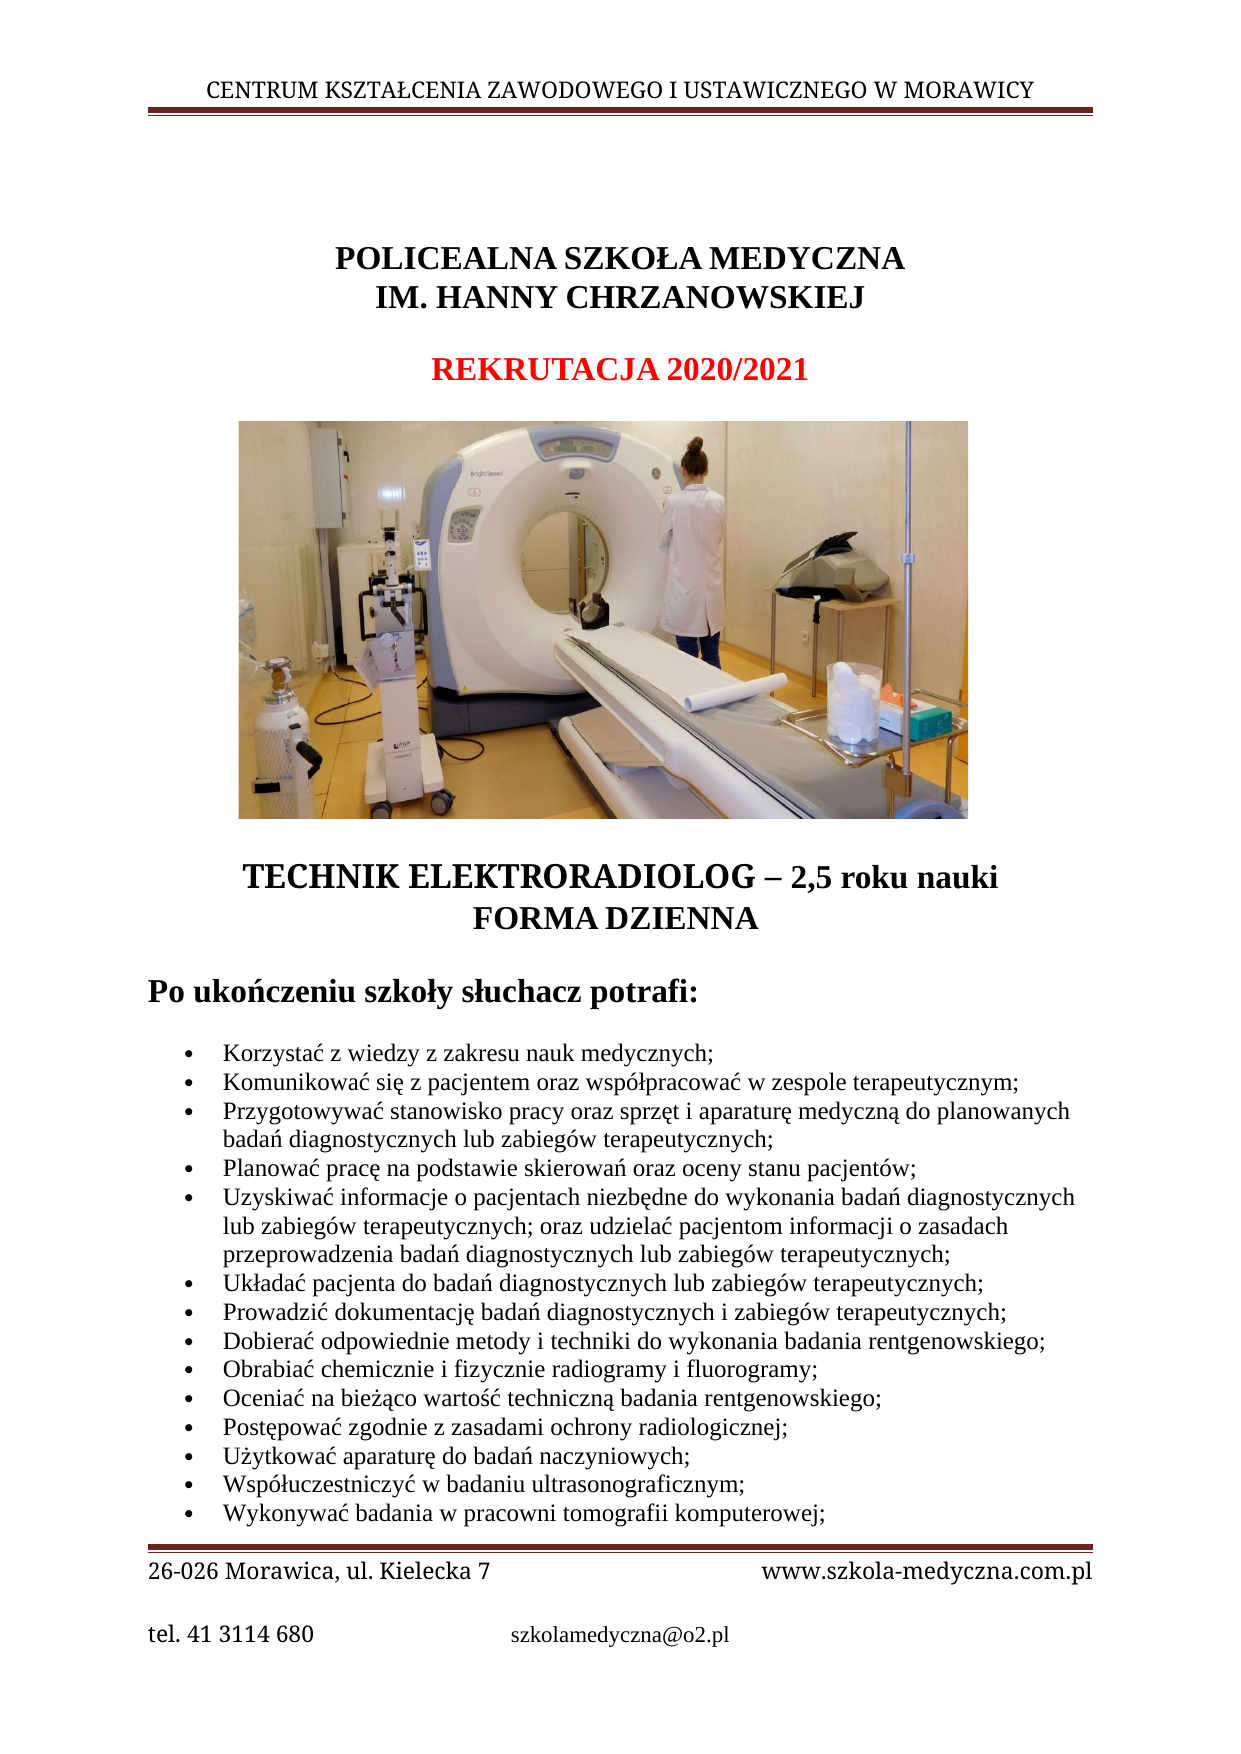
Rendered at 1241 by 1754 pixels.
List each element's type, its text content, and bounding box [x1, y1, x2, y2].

list Układać pacjenta do badań diagnostycznych lub zabiegów terapeutycznych; [185, 1268, 1093, 1297]
list Przygotowywać stanowisko pracy oraz sprzęt i aparaturę medyczną do planowanych badań diagnostycznych lub zabiegów terapeutycznych; [185, 1096, 1093, 1153]
text FORMA DZIENNA [148, 898, 1093, 937]
text Po ukończeniu szkoły słuchacz potrafi: [148, 971, 1093, 1009]
list Oceniać na bieżąco wartość techniczną badania rentgenowskiego; [185, 1383, 1093, 1412]
picture [238, 421, 969, 819]
list Współuczestniczyć w badaniu ultrasonograficznym; [185, 1469, 1093, 1498]
text REKRUTACJA 2020/2021 [148, 349, 1093, 387]
list Dobierać odpowiednie metody i techniki do wykonania badania rentgenowskiego; [185, 1326, 1093, 1354]
list Obrabiać chemicznie i fizycznie radiogramy i fluorogramy; [185, 1354, 1093, 1383]
list Użytkować aparaturę do badań naczyniowych; [185, 1441, 1093, 1469]
text POLICEALNA SZKOŁA MEDYCZNA [148, 238, 1093, 277]
list Planować pracę na podstawie skierowań oraz oceny stanu pacjentów; [185, 1153, 1093, 1182]
list Uzyskiwać informacje o pacjentach niezbędne do wykonania badań diagnostycznych lub zabiegów terapeutycznych; oraz udzielać pacjentom informacji o zasadach przeprowadzenia badań diagnostycznych lub zabiegów terapeutycznych; [185, 1182, 1093, 1268]
list Postępować zgodnie z zasadami ochrony radiologicznej; [185, 1412, 1093, 1441]
list Prowadzić dokumentację badań diagnostycznych i zabiegów terapeutycznych; [185, 1297, 1093, 1326]
list Komunikować się z pacjentem oraz współpracować w zespole terapeutycznym; [185, 1067, 1093, 1096]
text IM. HANNY CHRZANOWSKIEJ [148, 277, 1093, 349]
list Korzystać z wiedzy z zakresu nauk medycznych; [185, 1038, 1093, 1067]
text TECHNIK ELEKTRORADIOLOG – 2,5 roku nauki [148, 853, 1093, 898]
list Wykonywać badania w pracowni tomografii komputerowej; [185, 1498, 1093, 1527]
